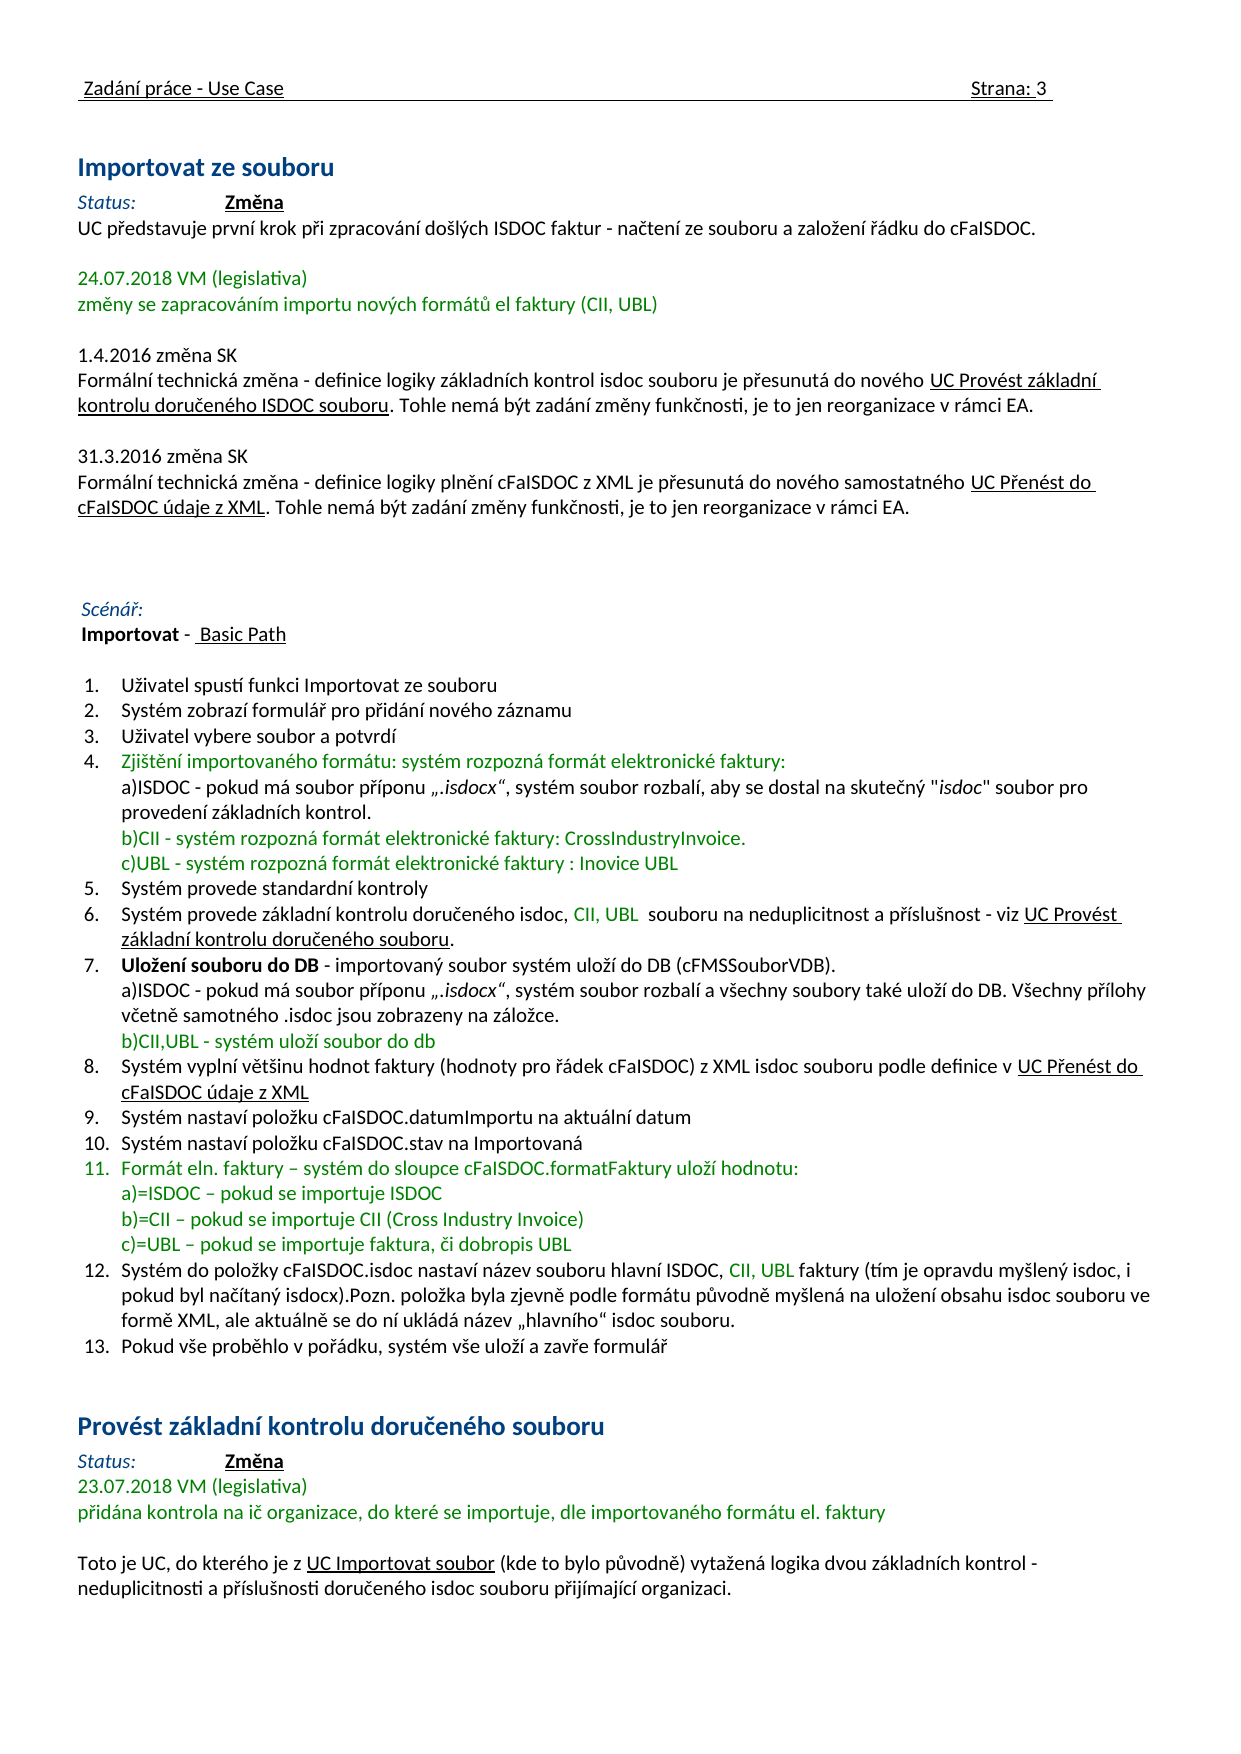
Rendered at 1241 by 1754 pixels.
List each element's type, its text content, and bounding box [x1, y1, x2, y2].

text Status: Změna [77, 1448, 1165, 1473]
text 31.3.2016 změna SK [77, 443, 1165, 469]
text 23.07.2018 VM (legislativa) [77, 1473, 1165, 1499]
text Formální technická změna - definice logiky plnění cFaISDOC z XML je přesunutá do nového samostatného UC Přenést do cFaISDOC údaje z XML. Tohle nemá být zadání změny funkčnosti, je to jen reorganizace v rámci EA. [77, 469, 1165, 520]
text Status: Změna [77, 189, 1165, 215]
subtitle Importovat ze souboru [77, 150, 1165, 183]
text 1.4.2016 změna SK [77, 342, 1165, 367]
text změny se zapracováním importu nových formátů el faktury (CII, UBL) [77, 291, 1165, 316]
subtitle Provést základní kontrolu doručeného souboru [77, 1409, 1165, 1442]
text přidána kontrola na ič organizace, do které se importuje, dle importovaného formátu el. faktury [77, 1499, 1165, 1524]
text UC představuje první krok při zpracování došlých ISDOC faktur - načtení ze souboru a založení řádku do cFaISDOC. [77, 215, 1165, 240]
text 24.07.2018 VM (legislativa) [77, 266, 1165, 291]
text Formální technická změna - definice logiky základních kontrol isdoc souboru je přesunutá do nového UC Provést základní kontrolu doručeného ISDOC souboru. Tohle nemá být zadání změny funkčnosti, je to jen reorganizace v rámci EA. [77, 367, 1165, 418]
text Toto je UC, do kterého je z UC Importovat soubor (kde to bylo původně) vytažená logika dvou základních kontrol - neduplicitnosti a příslušnosti doručeného isdoc souboru přijímající organizaci. [77, 1550, 1165, 1601]
table_header Scénář: [75, 596, 1165, 621]
table_cell Importovat - Basic Path Uživatel spustí funkci Importovat ze souboru Systém zobrazí formulář pro přidání nového záznamu Uživatel vybere soubor a potvrdí Zjištění importovaného formátu: systém rozpozná formát elektronické faktury: a)ISDOC - pokud má soubor příponu „.isdocx“, systém soubor rozbalí, aby se dostal na skutečný "isdoc" soubor pro provedení základních kontrol. b)CII - systém rozpozná formát elektronické faktury: CrossIndustryInvoice. c)UBL - systém rozpozná formát elektronické faktury : Inovice UBL Systém provede standardní kontroly Systém provede základní kontrolu doručeného isdoc, CII, UBL souboru na neduplicitnost a příslušnost - viz UC Provést základní kontrolu doručeného souboru. Uložení souboru do DB - importovaný soubor systém uloží do DB (cFMSSouborVDB). a)ISDOC - pokud má soubor příponu „.isdocx“, systém soubor rozbalí a všechny soubory také uloží do DB. Všechny přílohy včetně samotného .isdoc jsou zobrazeny na záložce. b)CII,UBL - systém uloží soubor do db Systém vyplní většinu hodnot faktury (hodnoty pro řádek cFaISDOC) z XML isdoc souboru podle definice v UC Přenést do cFaISDOC údaje z XML Systém nastaví položku cFaISDOC.datumImportu na aktuální datum Systém nastaví položku cFaISDOC.stav na Importovaná Formát eln. faktury – systém do sloupce cFaISDOC.formatFaktury uloží hodnotu: a)=ISDOC – pokud se importuje ISDOC b)=CII – pokud se importuje CII (Cross Industry Invoice) c)=UBL – pokud se importuje faktura, či dobropis UBL Systém do položky cFaISDOC.isdoc nastaví název souboru hlavní ISDOC, CII, UBL faktury (tím je opravdu myšlený isdoc, i pokud byl načítaný isdocx).Pozn. položka byla zjevně podle formátu původně myšlená na uložení obsahu isdoc souboru ve formě XML, ale aktuálně se do ní ukládá název „hlavního“ isdoc souboru. Pokud vše proběhlo v pořádku, systém vše uloží a zavře formulář [75, 621, 1165, 1384]
